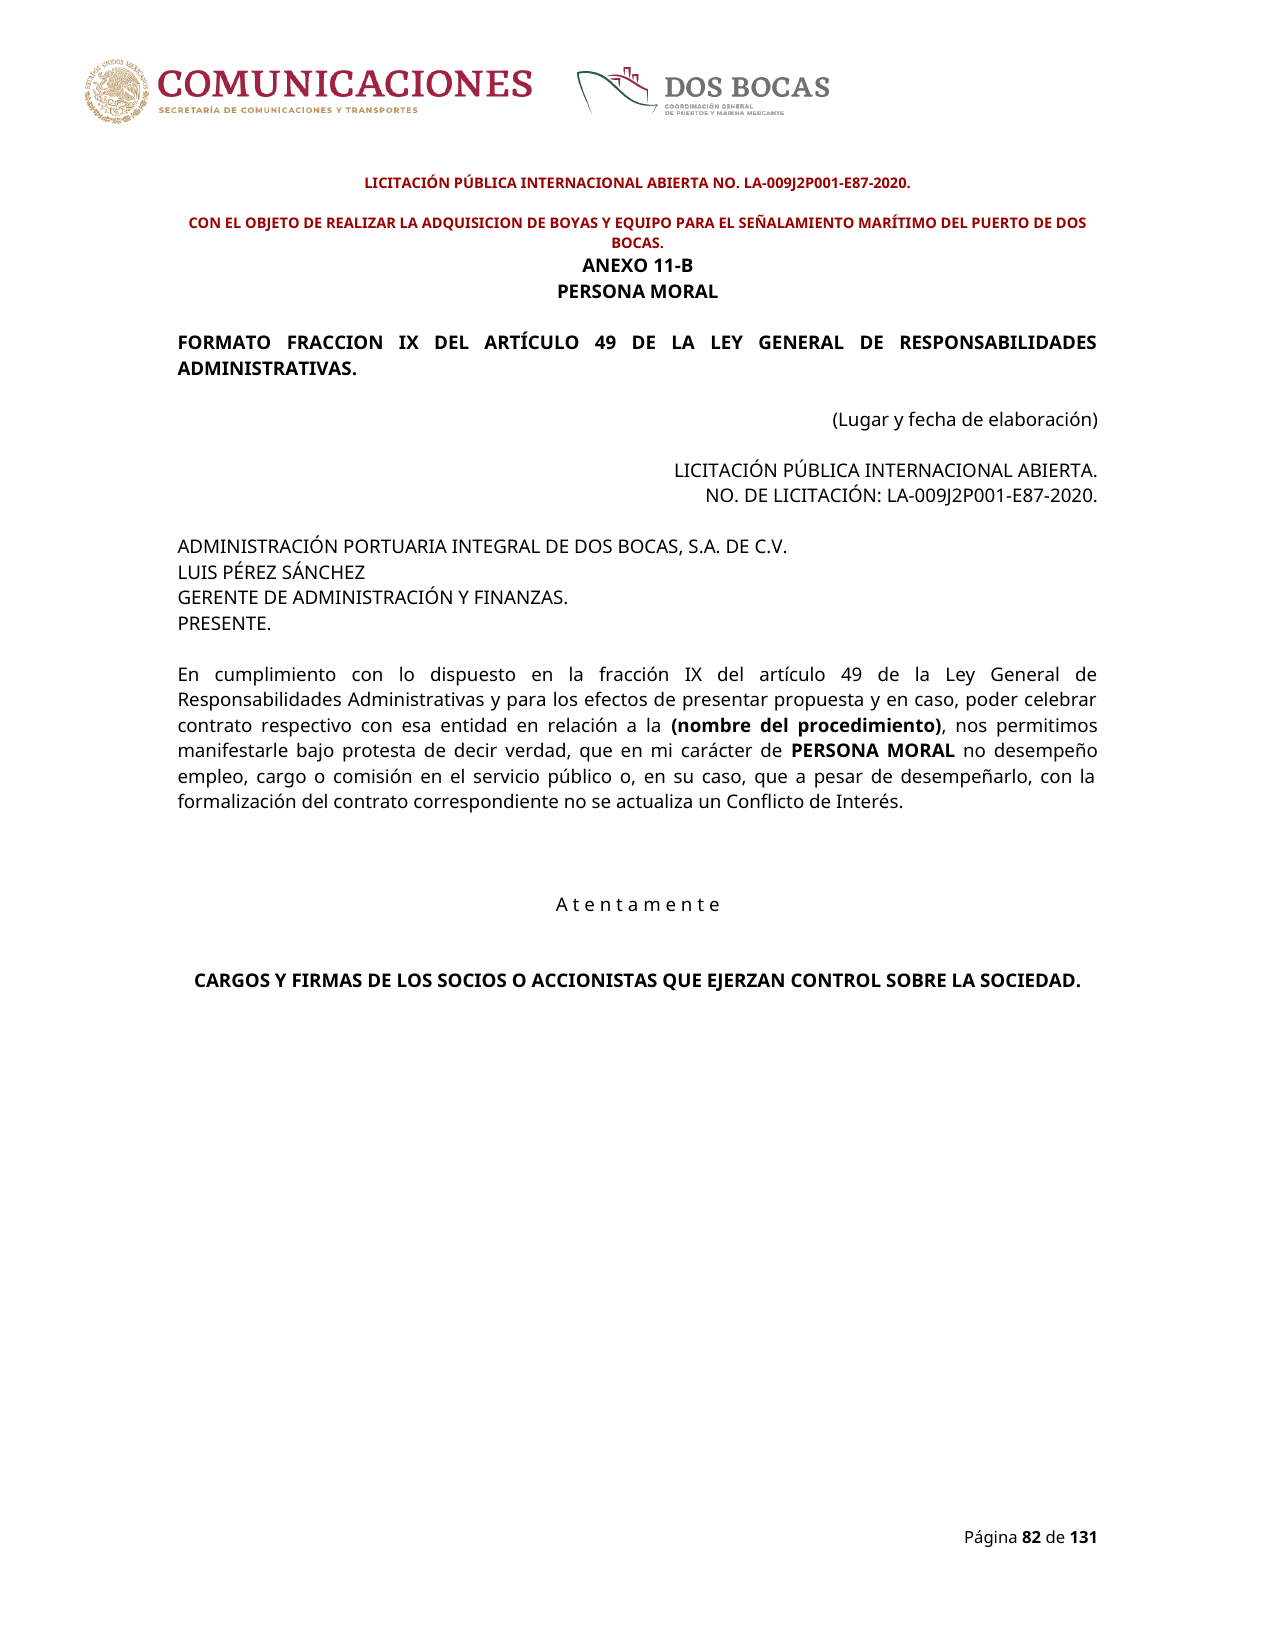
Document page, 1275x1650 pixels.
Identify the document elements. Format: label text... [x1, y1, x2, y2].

text LICITACIÓN PÚBLICA INTERNACIONAL ABIERTA. [177, 457, 1098, 482]
text NO. DE LICITACIÓN: LA-009J2P001-E87-2020. [177, 482, 1098, 508]
text LUIS PÉREZ SÁNCHEZ [177, 559, 1098, 584]
text CARGOS Y FIRMAS DE LOS SOCIOS O ACCIONISTAS QUE EJERZAN CONTROL SOBRE LA SOCIEDAD. [177, 967, 1098, 993]
text GERENTE DE ADMINISTRACIÓN Y FINANZAS. [177, 584, 1098, 610]
picture [80, 51, 536, 134]
text A t e n t a m e n t e [177, 891, 1098, 916]
picture [577, 67, 829, 115]
text FORMATO FRACCION IX DEL ARTÍCULO 49 DE LA LEY GENERAL DE RESPONSABILIDADES ADMINISTRATIVAS. [177, 329, 1098, 380]
text ADMINISTRACIÓN PORTUARIA INTEGRAL DE DOS BOCAS, S.A. DE C.V. [177, 533, 1098, 559]
text PRESENTE. [177, 610, 1098, 636]
text PERSONA MORAL [177, 278, 1098, 304]
text En cumplimiento con lo dispuesto en la fracción IX del artículo 49 de la Ley General de Responsabilidades Administrativas y para los efectos de presentar propuesta y en caso, poder celebrar contrato respectivo con esa entidad en relación a la (nombre del procedimiento), nos permitimos manifestarle bajo protesta de decir verdad, que en mi carácter de PERSONA MORAL no desempeño empleo, cargo o comisión en el servicio público o, en su caso, que a pesar de desempeñarlo, con la formalización del contrato correspondiente no se actualiza un Conflicto de Interés. [177, 661, 1098, 814]
text (Lugar y fecha de elaboración) [177, 406, 1098, 431]
text ANEXO 11-B [177, 253, 1098, 278]
